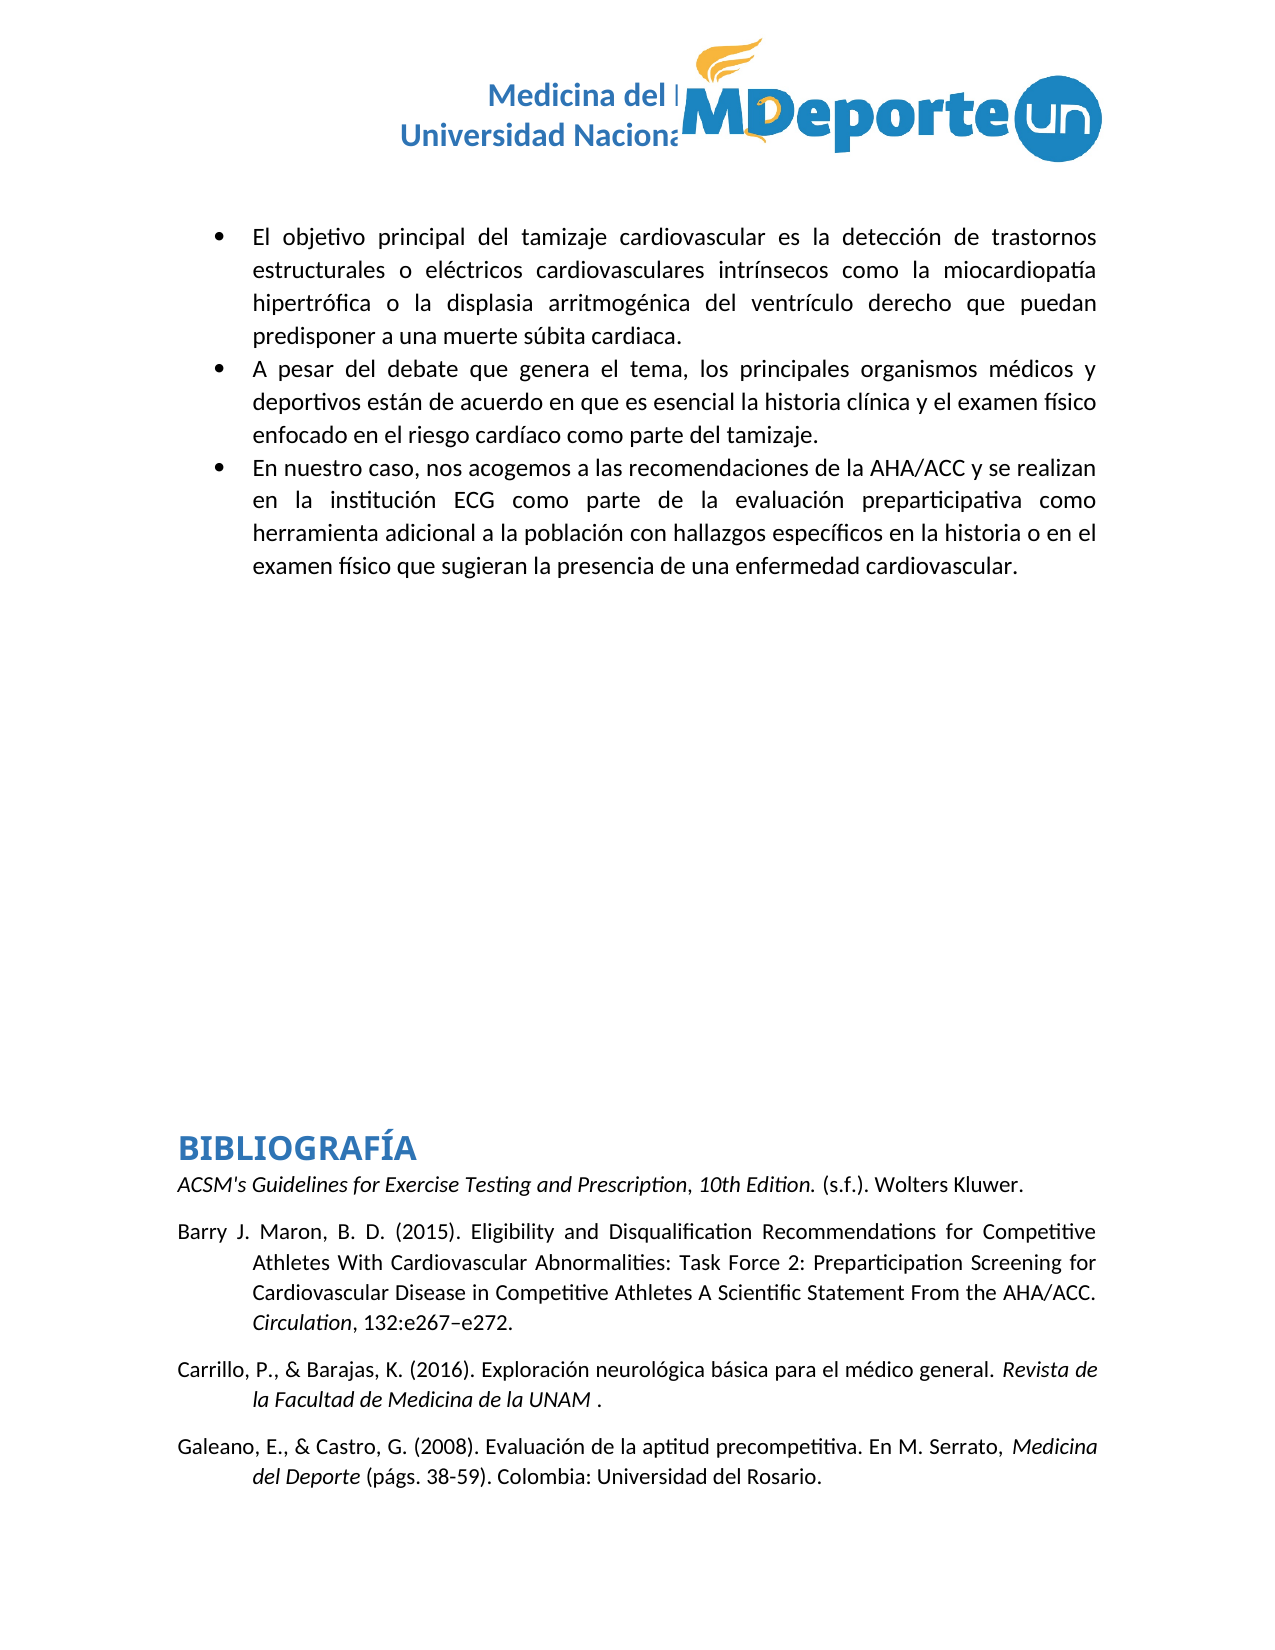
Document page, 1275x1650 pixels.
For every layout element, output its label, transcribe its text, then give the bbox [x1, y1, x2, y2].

list El objetivo principal del tamizaje cardiovascular es la detección de trastornos estructurales o eléctricos cardiovasculares intrínsecos como la miocardiopatía hipertrófica o la displasia arritmogénica del ventrículo derecho que puedan predisponer a una muerte súbita cardiaca. [215, 221, 1098, 351]
list A pesar del debate que genera el tema, los principales organismos médicos y deportivos están de acuerdo en que es esencial la historia clínica y el examen físico enfocado en el riesgo cardíaco como parte del tamizaje. [215, 353, 1098, 449]
list En nuestro caso, nos acogemos a las recomendaciones de la AHA/ACC y se realizan en la institución ECG como parte de la evaluación preparticipativa como herramienta adicional a la población con hallazgos específicos en la historia o en el examen físico que sugieran la presencia de una enfermedad cardiovascular. [215, 452, 1098, 581]
picture [676, 34, 1104, 166]
